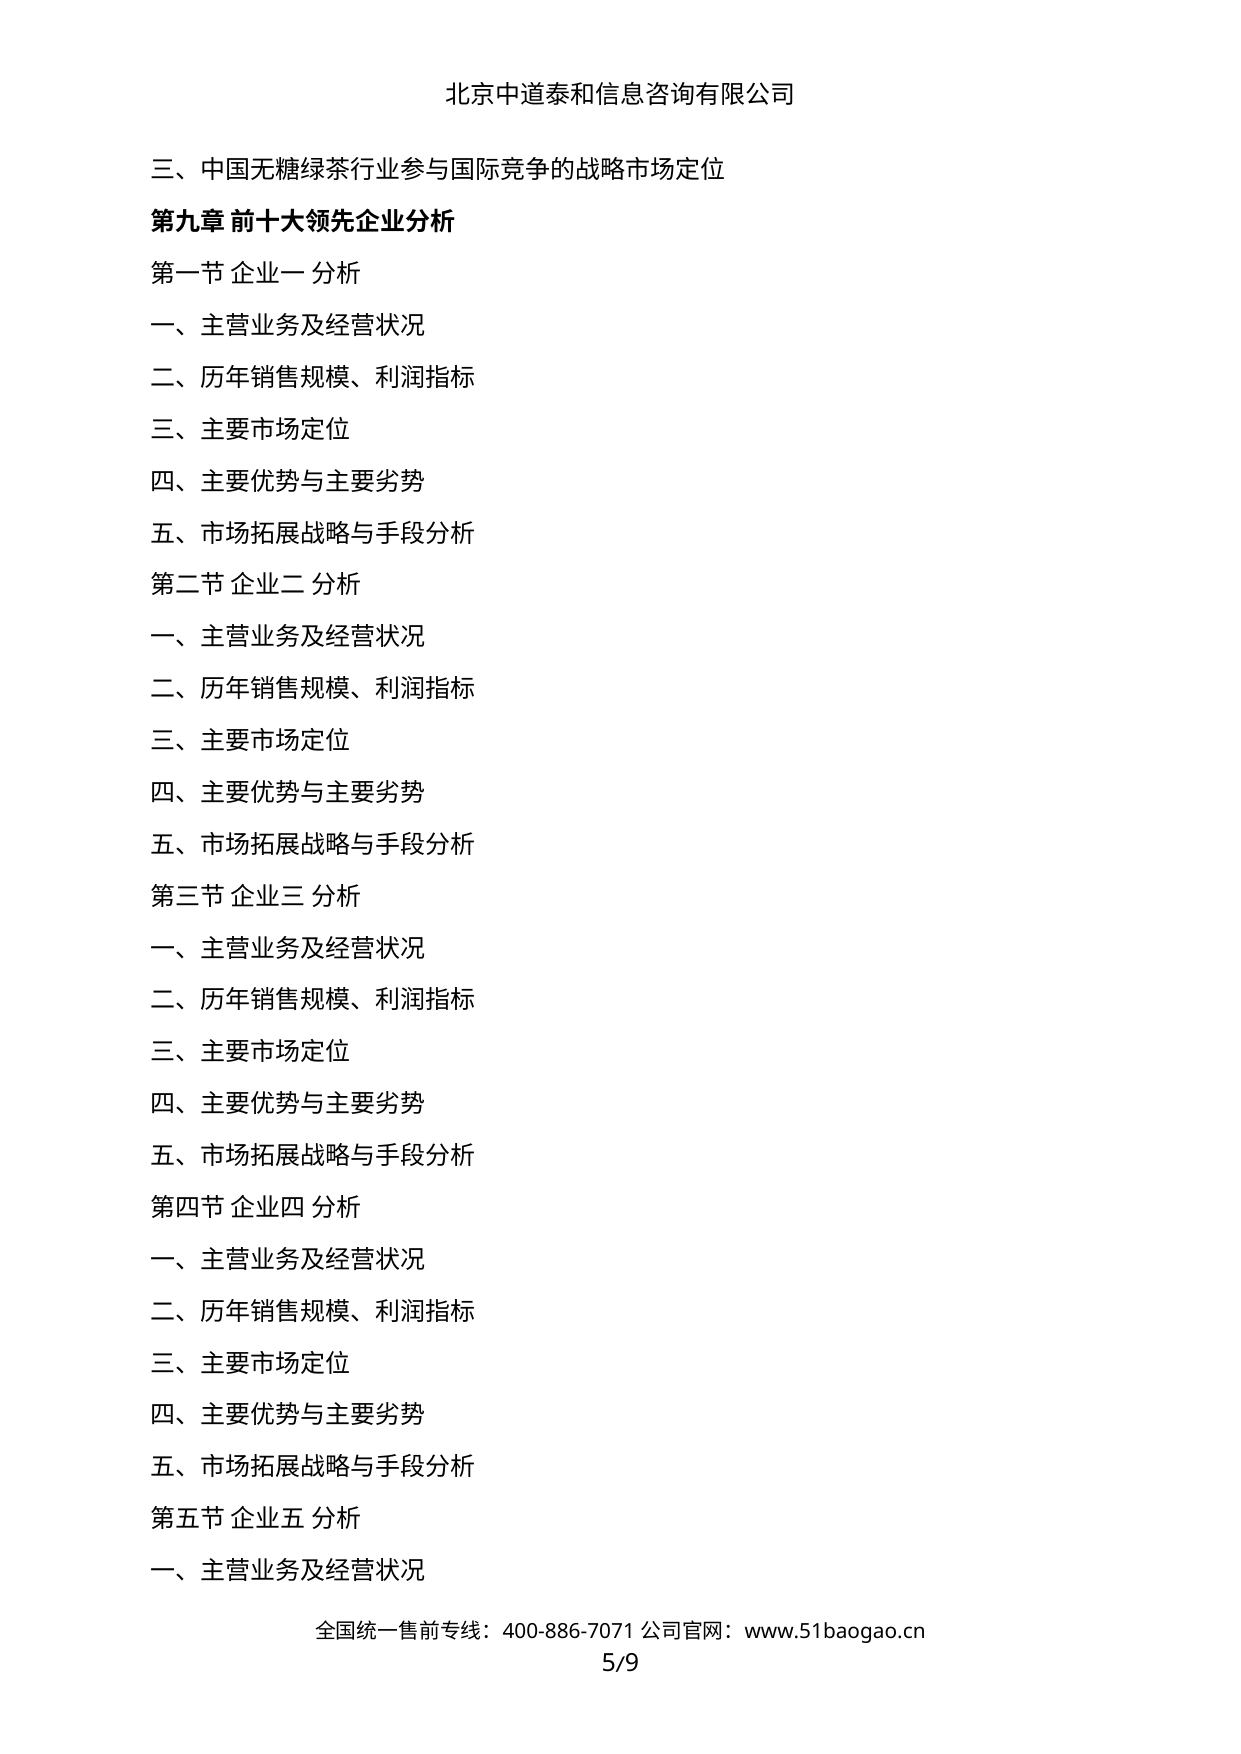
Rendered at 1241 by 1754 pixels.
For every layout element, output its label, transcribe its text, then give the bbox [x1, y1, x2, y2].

text 一、主营业务及经营状况 [150, 1551, 1090, 1587]
text 五、市场拓展战略与手段分析 [150, 513, 1090, 549]
text 三、主要市场定位 [150, 409, 1090, 446]
text 二、历年销售规模、利润指标 [150, 669, 1090, 705]
text 二、历年销售规模、利润指标 [150, 980, 1090, 1016]
text 四、主要优势与主要劣势 [150, 461, 1090, 497]
text 一、主营业务及经营状况 [150, 928, 1090, 964]
text 第五节 企业五 分析 [150, 1499, 1090, 1535]
text 二、历年销售规模、利润指标 [150, 1291, 1090, 1327]
text 四、主要优势与主要劣势 [150, 1395, 1090, 1431]
text 二、历年销售规模、利润指标 [150, 357, 1090, 394]
text 三、主要市场定位 [150, 1032, 1090, 1068]
text 第九章 前十大领先企业分析 [150, 202, 1090, 238]
text 三、中国无糖绿茶行业参与国际竞争的战略市场定位 [150, 150, 1090, 186]
text 第一节 企业一 分析 [150, 254, 1090, 290]
text 三、主要市场定位 [150, 721, 1090, 757]
text 三、主要市场定位 [150, 1343, 1090, 1379]
text 第二节 企业二 分析 [150, 565, 1090, 601]
text 五、市场拓展战略与手段分析 [150, 824, 1090, 861]
text 五、市场拓展战略与手段分析 [150, 1447, 1090, 1483]
text 一、主营业务及经营状况 [150, 306, 1090, 342]
text 五、市场拓展战略与手段分析 [150, 1136, 1090, 1172]
text 第四节 企业四 分析 [150, 1187, 1090, 1224]
text 四、主要优势与主要劣势 [150, 772, 1090, 809]
text 一、主营业务及经营状况 [150, 1239, 1090, 1276]
text 四、主要优势与主要劣势 [150, 1084, 1090, 1120]
text 一、主营业务及经营状况 [150, 617, 1090, 653]
text 第三节 企业三 分析 [150, 876, 1090, 912]
